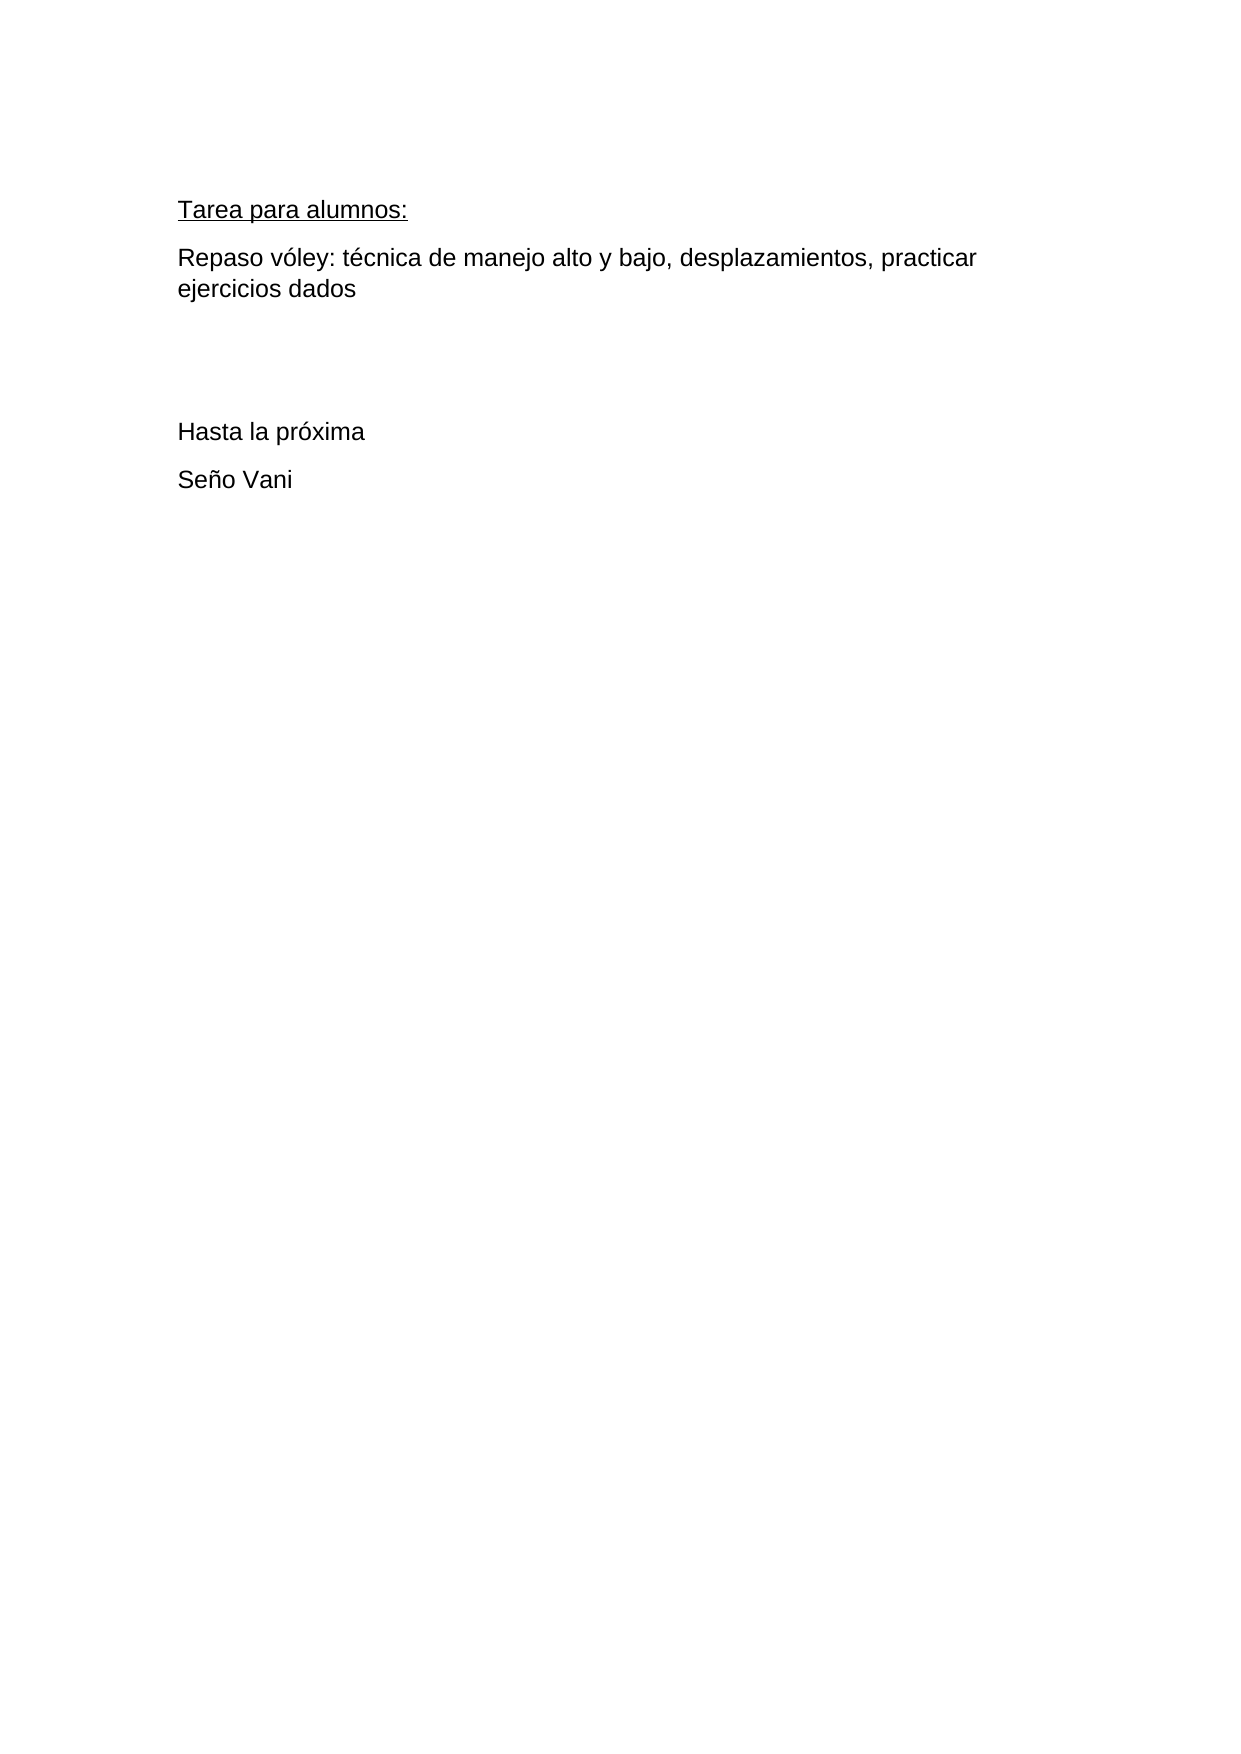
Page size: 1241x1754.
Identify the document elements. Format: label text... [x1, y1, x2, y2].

text Tarea para alumnos: [177, 195, 1063, 224]
text Repaso vóley: técnica de manejo alto y bajo, desplazamientos, practicar ejercicios dados [177, 243, 1063, 303]
text Hasta la próxima [177, 417, 1063, 446]
text Seño Vani [177, 465, 1063, 494]
